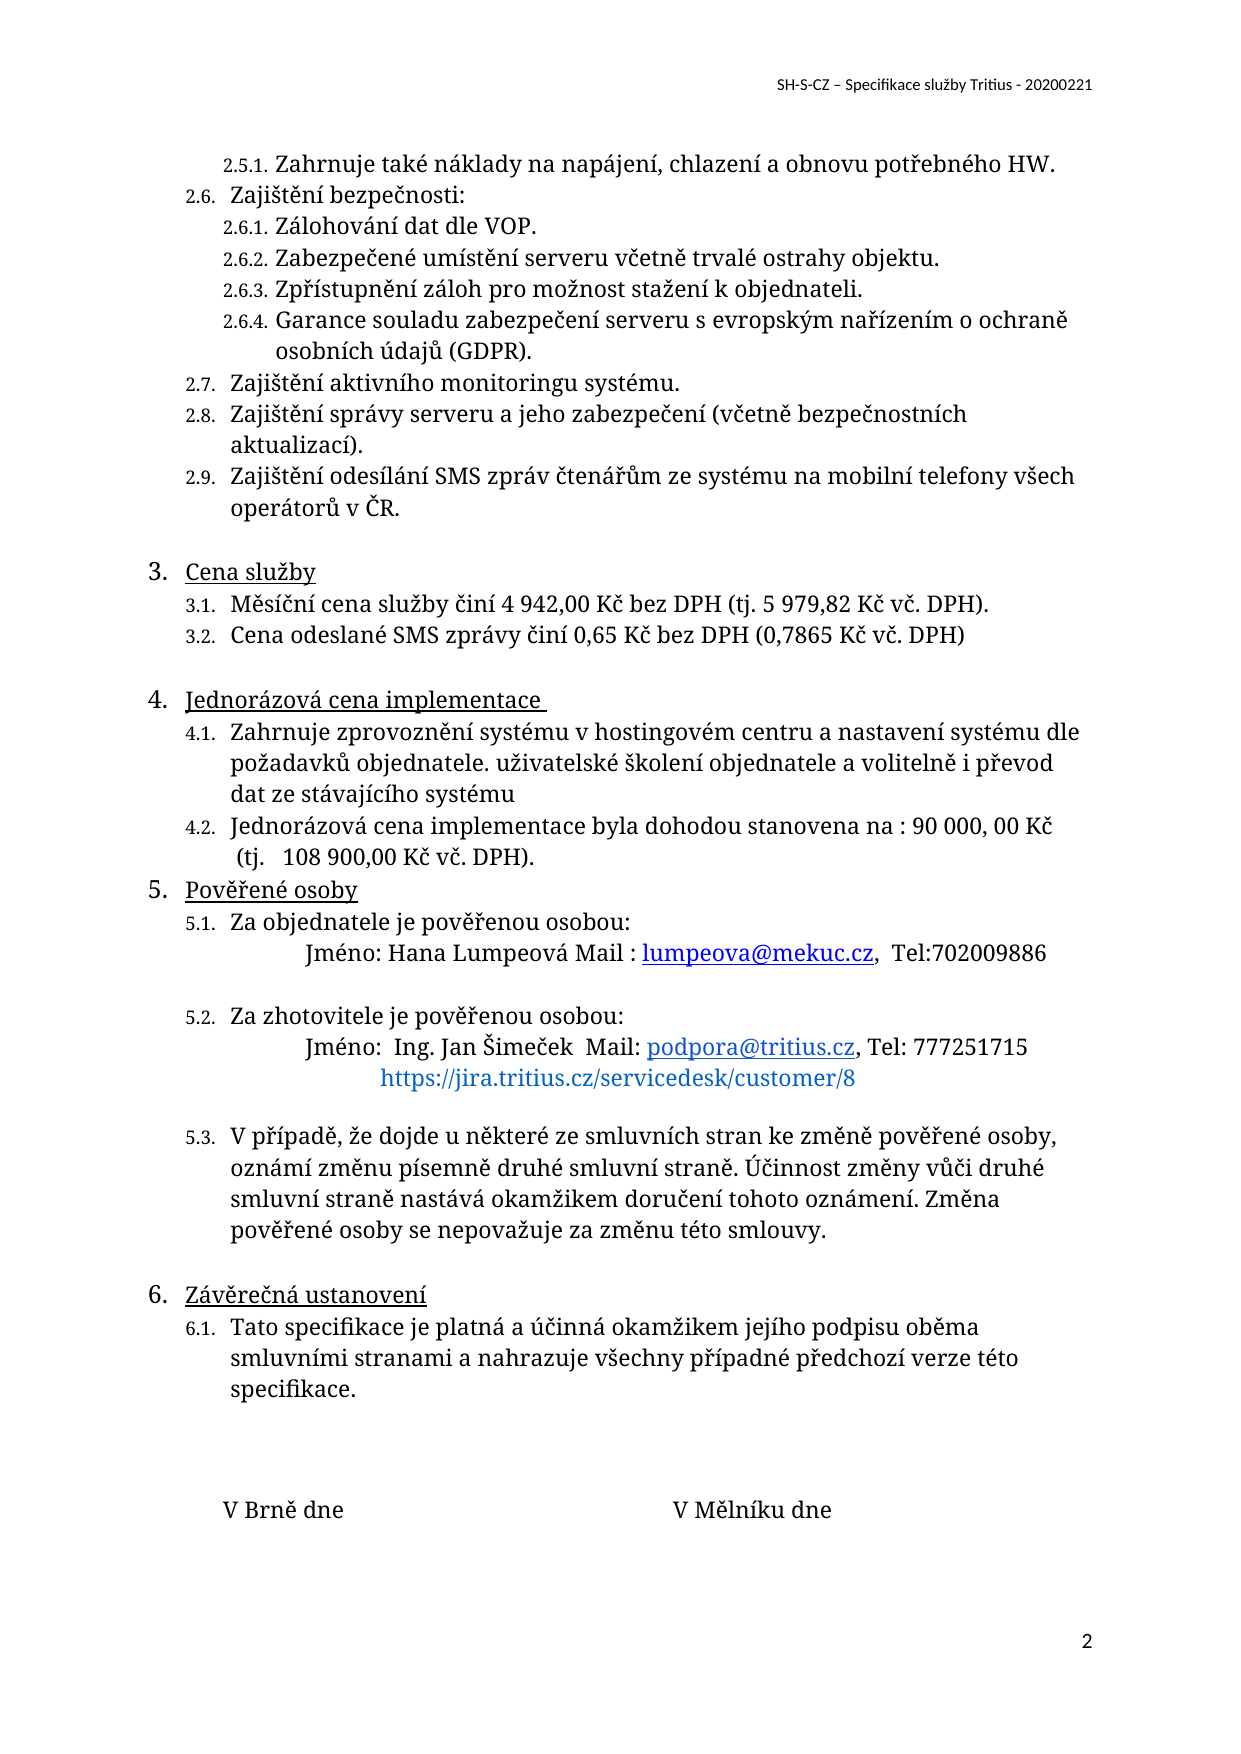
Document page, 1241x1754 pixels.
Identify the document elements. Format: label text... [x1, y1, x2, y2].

list V případě, že dojde u některé ze smluvních stran ke změně pověřené osoby, oznámí změnu písemně druhé smluvní straně. Účinnost změny vůči druhé smluvní straně nastává okamžikem doručení tohoto oznámení. Změna pověřené osoby se nepovažuje za změnu této smlouvy. [185, 1120, 1092, 1245]
list Zahrnuje také náklady na napájení, chlazení a obnovu potřebného HW. [223, 148, 1092, 179]
list Zálohování dat dle VOP. [223, 210, 1092, 241]
list Cena odeslané SMS zprávy činí 0,65 Kč bez DPH (0,7865 Kč vč. DPH) [185, 619, 1092, 651]
list Zahrnuje zprovoznění systému v hostingovém centru a nastavení systému dle požadavků objednatele. uživatelské školení objednatele a volitelně i převod dat ze stávajícího systému [185, 716, 1092, 809]
list Cena služby [148, 554, 1092, 588]
list Jednorázová cena implementace byla dohodou stanovena na : 90 000, 00 Kč (tj. 108 900,00 Kč vč. DPH). [185, 809, 1092, 872]
list Závěrečná ustanovení [148, 1277, 1092, 1311]
list Měsíční cena služby činí 4 942,00 Kč bez DPH (tj. 5 979,82 Kč vč. DPH). [185, 588, 1092, 619]
list Zajištění odesílání SMS zpráv čtenářům ze systému na mobilní telefony všech operátorů v ČR. [185, 460, 1092, 523]
list Zajištění bezpečnosti: [185, 179, 1092, 210]
list Jednorázová cena implementace [148, 682, 1092, 716]
text Jméno: Hana Lumpeová Mail : lumpeova@mekuc.cz, Tel:702009886 [305, 937, 1092, 969]
list Zajištění správy serveru a jeho zabezpečení (včetně bezpečnostních aktualizací). [185, 398, 1092, 460]
list Pověřené osoby [148, 872, 1092, 906]
list Za zhotovitele je pověřenou osobou: [185, 1000, 1092, 1031]
list Za objednatele je pověřenou osobou: [185, 906, 1092, 937]
text V Brně dne V Mělníku dne [148, 1493, 1092, 1525]
list Garance souladu zabezpečení serveru s evropským nařízením o ochraně osobních údajů (GDPR). [223, 304, 1092, 366]
list Zajištění aktivního monitoringu systému. [185, 366, 1092, 398]
list Zabezpečené umístění serveru včetně trvalé ostrahy objektu. [223, 241, 1092, 273]
list Tato specifikace je platná a účinná okamžikem jejího podpisu oběma smluvními stranami a nahrazuje všechny případné předchozí verze této specifikace. [185, 1311, 1092, 1404]
list Zpřístupnění záloh pro možnost stažení k objednateli. [223, 273, 1092, 304]
text Jméno: Ing. Jan Šimeček Mail: podpora@tritius.cz, Tel: 777251715 https://jira.tritius.cz/servicedesk/customer/8 [305, 1031, 1092, 1120]
